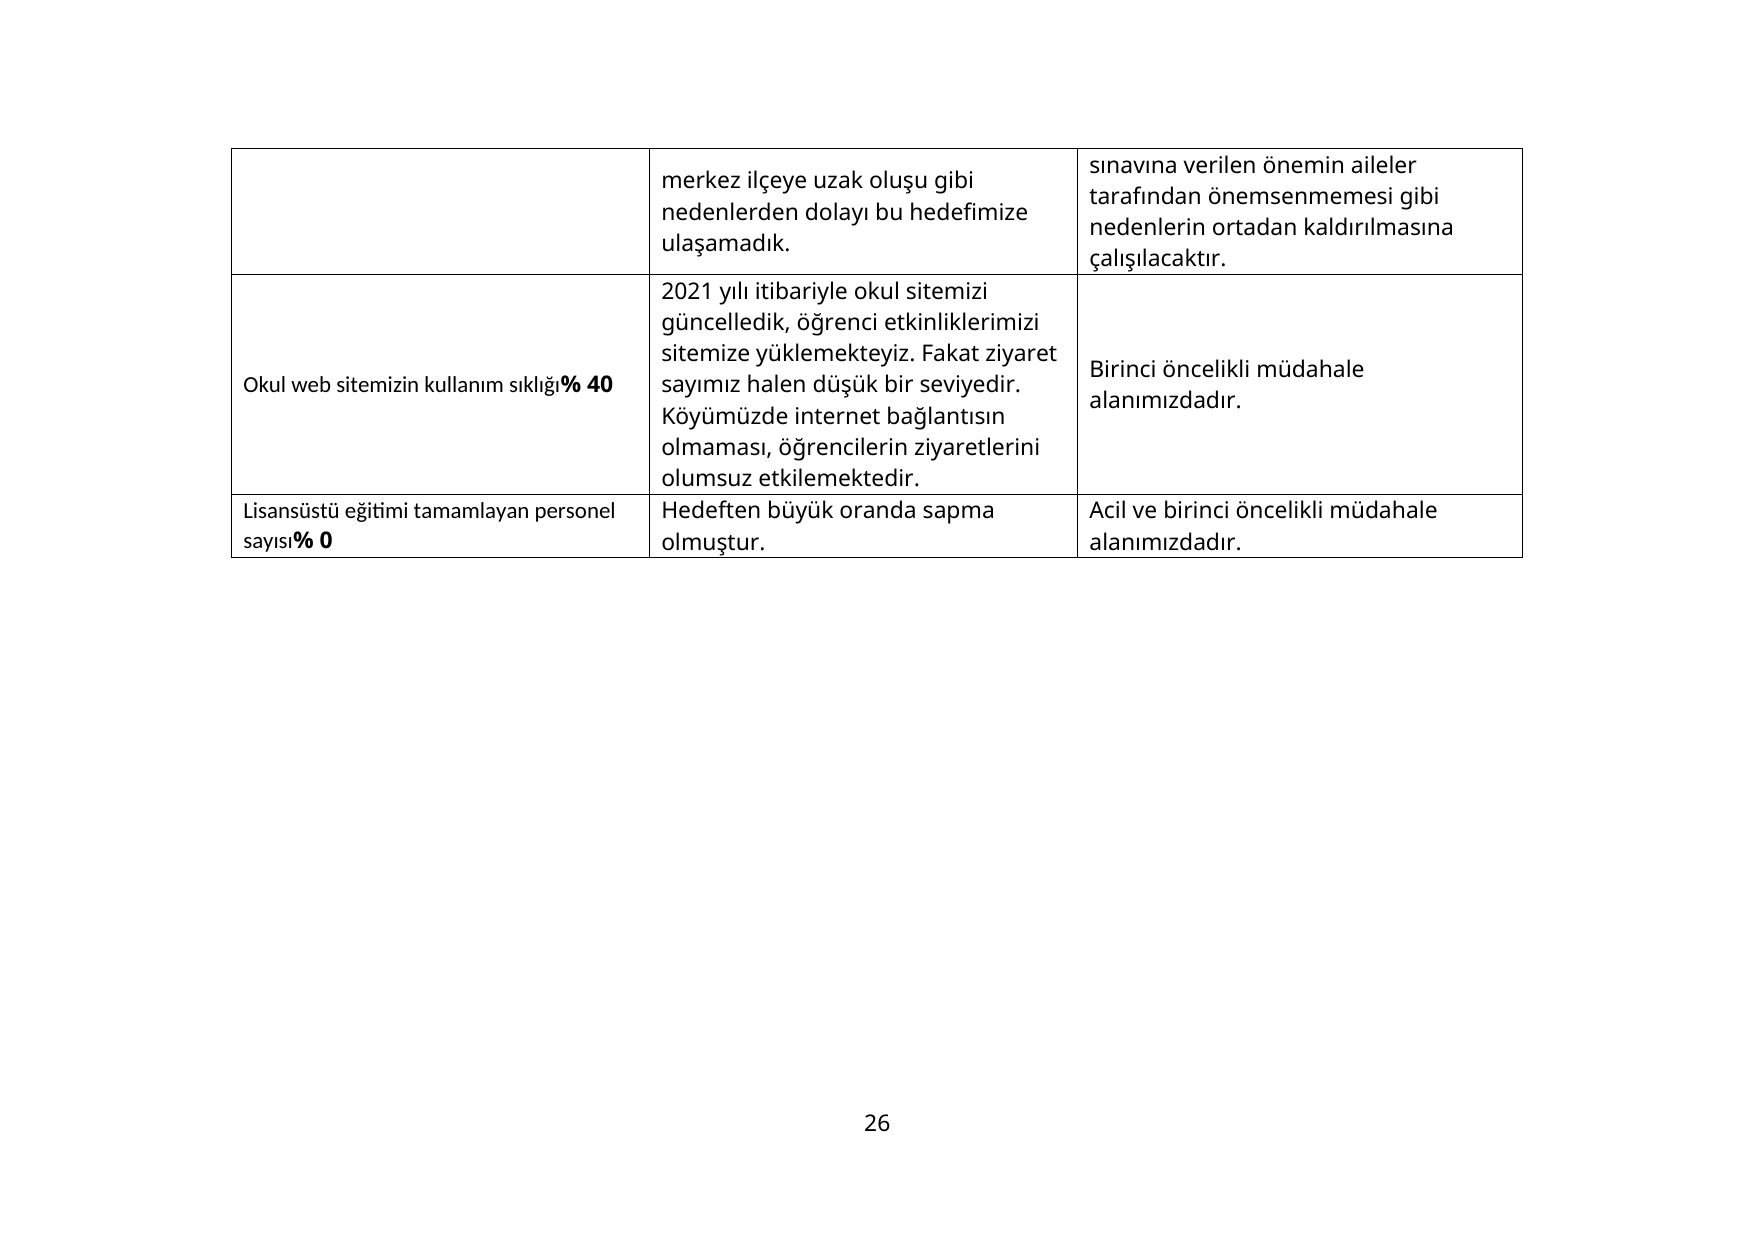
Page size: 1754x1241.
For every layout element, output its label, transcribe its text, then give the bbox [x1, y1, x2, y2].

table_cell Acil ve birinci öncelikli müdahale alanımızdadır. [1078, 495, 1522, 557]
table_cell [232, 149, 649, 274]
table_cell Lisansüstü eğitimi tamamlayan personel sayısı% 0 [232, 495, 649, 557]
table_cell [1078, 149, 1522, 274]
table_cell Hedeften büyük oranda sapma olmuştur. [650, 495, 1077, 557]
table_cell 2021 yılı itibariyle okul sitemizi güncelledik, öğrenci etkinliklerimizi sitemize yüklemekteyiz. Fakat ziyaret sayımız halen düşük bir seviyedir. Köyümüzde internet bağlantısın olmaması, öğrencilerin ziyaretlerini olumsuz etkilemektedir. [650, 275, 1077, 493]
table_cell Okul web sitemizin kullanım sıklığı% 40 [232, 275, 649, 493]
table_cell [650, 149, 1077, 274]
table_cell Birinci öncelikli müdahale alanımızdadır. [1078, 275, 1522, 493]
